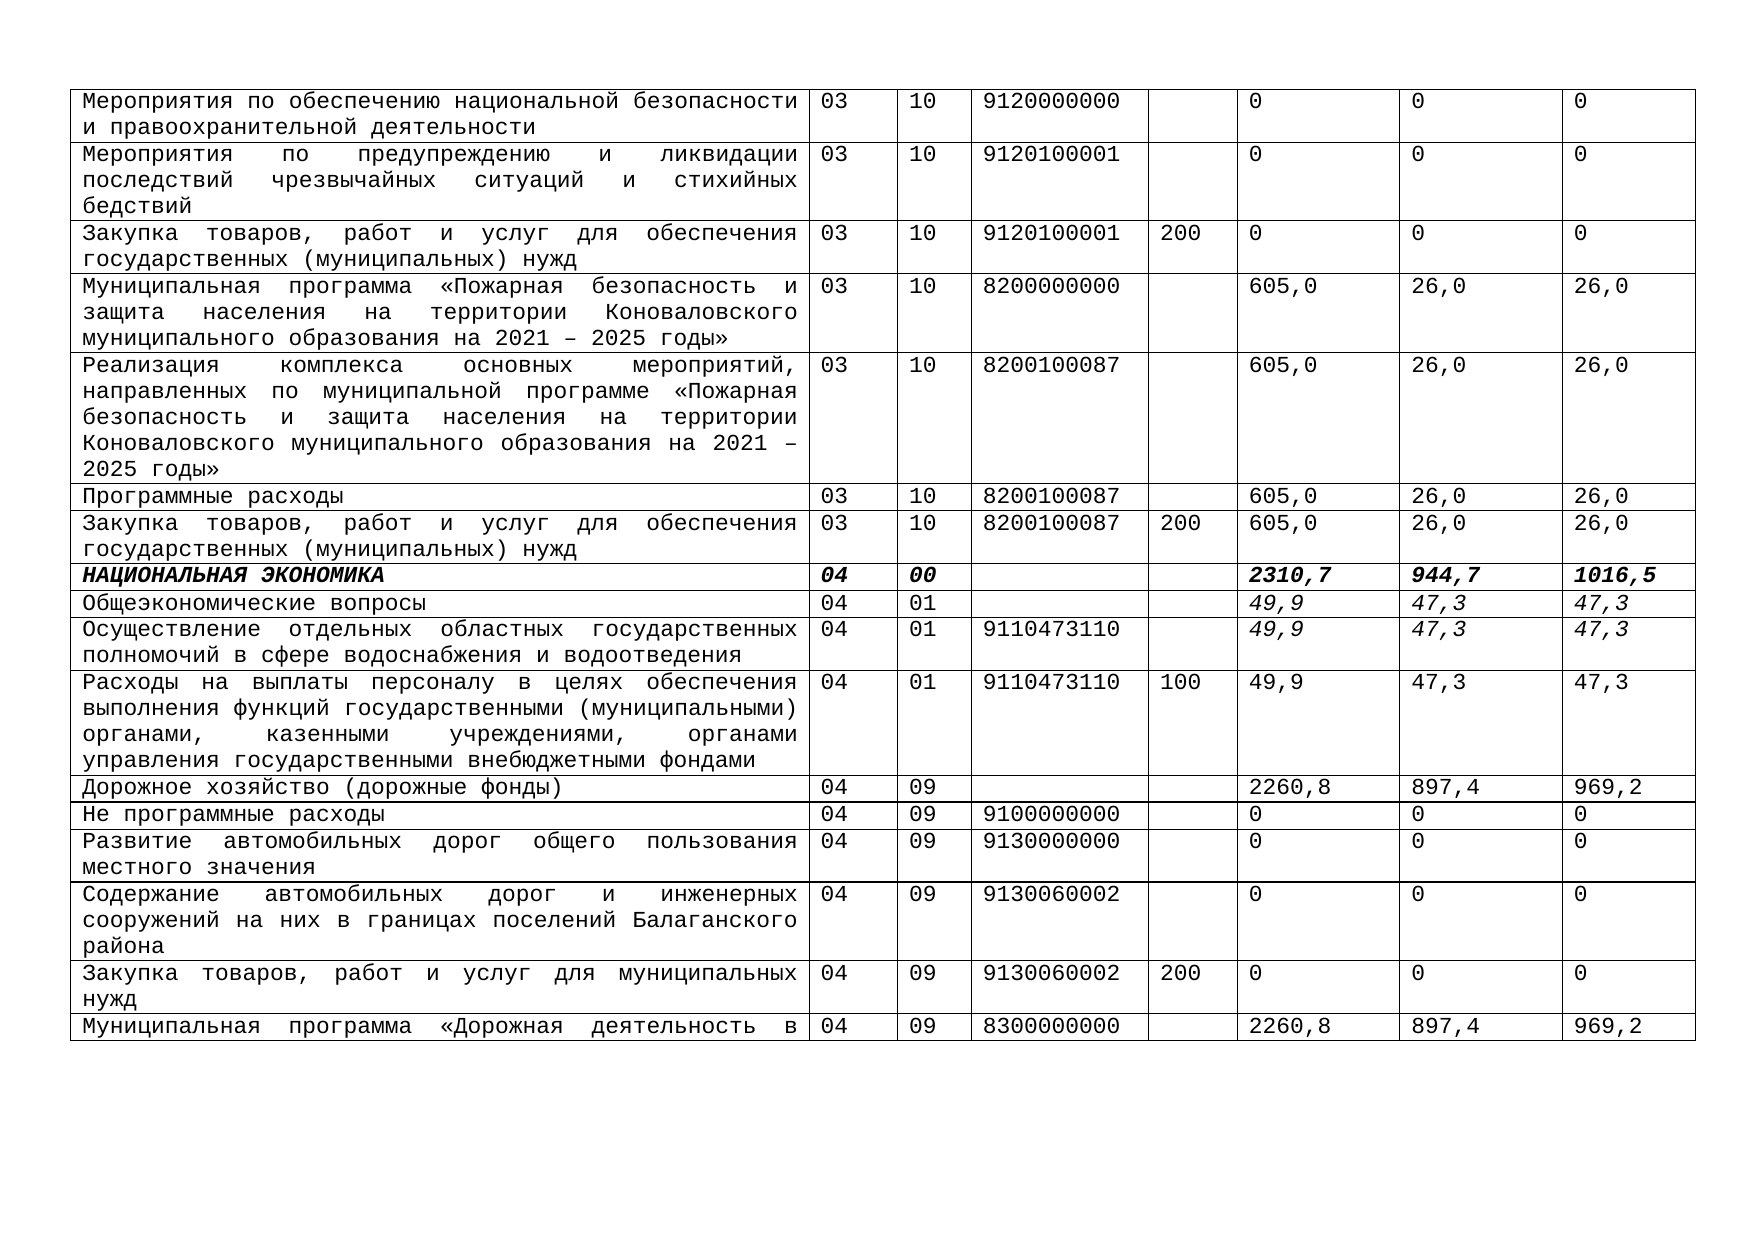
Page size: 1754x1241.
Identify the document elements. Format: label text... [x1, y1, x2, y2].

table_cell 10 [898, 484, 971, 510]
table_cell 26,0 [1400, 353, 1562, 483]
table_cell 0 [1238, 221, 1399, 273]
table_cell 8300000000 [972, 1014, 1148, 1040]
table_cell 49,9 [1238, 671, 1399, 774]
table_cell 47,3 [1563, 671, 1695, 774]
table_cell 9110473110 [972, 618, 1148, 670]
table_cell Мероприятия по предупреждению и ликвидации последствий чрезвычайных ситуаций и стихийных бедствий [71, 143, 809, 220]
table_cell 03 [810, 484, 897, 510]
table_cell 26,0 [1563, 511, 1695, 563]
table_cell [1149, 274, 1237, 352]
table_cell 04 [810, 776, 897, 801]
table_cell 03 [810, 511, 897, 563]
table_cell Закупка товаров, работ и услуг для муниципальных нужд [71, 961, 809, 1013]
table_cell Закупка товаров, работ и услуг для обеспечения государственных (муниципальных) нужд [71, 511, 809, 563]
table_cell Муниципальная программа «Пожарная безопасность и защита населения на территории Коноваловского муниципального образования на 2021 – 2025 годы» [71, 274, 809, 352]
table_cell 200 [1149, 221, 1237, 273]
table_cell 04 [810, 564, 897, 590]
table_cell 47,3 [1563, 618, 1695, 670]
table_cell [1149, 803, 1237, 828]
table_cell 26,0 [1563, 353, 1695, 483]
table_cell 03 [810, 143, 897, 220]
table_cell 9130060002 [972, 961, 1148, 1013]
table_cell 0 [1400, 883, 1562, 960]
table_cell 09 [898, 961, 971, 1013]
table_cell 605,0 [1238, 511, 1399, 563]
table_cell 2310,7 [1238, 564, 1399, 590]
table_cell Осуществление отдельных областных государственных полномочий в сфере водоснабжения и водоотведения [71, 618, 809, 670]
table_cell 04 [810, 883, 897, 960]
table_cell 0 [1238, 143, 1399, 220]
table_cell [972, 591, 1148, 617]
table_cell 0 [1400, 143, 1562, 220]
table_cell 9120000000 [972, 90, 1148, 142]
table_cell Дорожное хозяйство (дорожные фонды) [71, 776, 809, 801]
table_cell 9130000000 [972, 830, 1148, 881]
table_cell 200 [1149, 511, 1237, 563]
table_cell [1149, 353, 1237, 483]
table_cell [1149, 591, 1237, 617]
table_cell 0 [1563, 830, 1695, 881]
table_cell Мероприятия по обеспечению национальной безопасности и правоохранительной деятельности [71, 90, 809, 142]
table_cell 0 [1238, 961, 1399, 1013]
table_cell Закупка товаров, работ и услуг для обеспечения государственных (муниципальных) нужд [71, 221, 809, 273]
table_cell 26,0 [1563, 274, 1695, 352]
table_cell 605,0 [1238, 274, 1399, 352]
table_cell [1149, 90, 1237, 142]
table_cell 0 [1238, 803, 1399, 828]
table_cell [972, 776, 1148, 801]
table_cell 10 [898, 221, 971, 273]
table_cell [972, 564, 1148, 590]
table_cell 01 [898, 591, 971, 617]
table_cell Общеэкономические вопросы [71, 591, 809, 617]
table_cell 897,4 [1400, 1014, 1562, 1040]
table_cell 09 [898, 830, 971, 881]
table_cell [1149, 484, 1237, 510]
table_cell 8200000000 [972, 274, 1148, 352]
table_cell НАЦИОНАЛЬНАЯ ЭКОНОМИКА [71, 564, 809, 590]
table_cell 969,2 [1563, 776, 1695, 801]
table_cell 49,9 [1238, 591, 1399, 617]
table_cell [1149, 830, 1237, 881]
table_cell 100 [1149, 671, 1237, 774]
table_cell 09 [898, 883, 971, 960]
table_cell 03 [810, 353, 897, 483]
table_cell 09 [898, 776, 971, 801]
table_cell 0 [1238, 90, 1399, 142]
table_cell 0 [1238, 883, 1399, 960]
table_cell 9120100001 [972, 221, 1148, 273]
table_cell 0 [1400, 803, 1562, 828]
table_cell 1016,5 [1563, 564, 1695, 590]
table_cell 10 [898, 274, 971, 352]
table_cell 944,7 [1400, 564, 1562, 590]
table_cell [1149, 618, 1237, 670]
table_cell 10 [898, 143, 971, 220]
table_cell Программные расходы [71, 484, 809, 510]
table_cell 8200100087 [972, 511, 1148, 563]
table_cell [1149, 564, 1237, 590]
table_cell 03 [810, 274, 897, 352]
table_cell 04 [810, 618, 897, 670]
table_cell 0 [1400, 830, 1562, 881]
table_cell 605,0 [1238, 353, 1399, 483]
table_cell 10 [898, 511, 971, 563]
table_cell 0 [1400, 961, 1562, 1013]
table_cell 04 [810, 961, 897, 1013]
table_cell 8200100087 [972, 484, 1148, 510]
table_cell 605,0 [1238, 484, 1399, 510]
table_cell 9110473110 [972, 671, 1148, 774]
table_cell 00 [898, 564, 971, 590]
table_cell Не программные расходы [71, 803, 809, 828]
table_cell Расходы на выплаты персоналу в целях обеспечения выполнения функций государственными (муниципальными) органами, казенными учреждениями, органами управления государственными внебюджетными фондами [71, 671, 809, 774]
table_cell 26,0 [1400, 511, 1562, 563]
table_cell 47,3 [1400, 591, 1562, 617]
table_cell 9120100001 [972, 143, 1148, 220]
table_cell 26,0 [1563, 484, 1695, 510]
table_cell 897,4 [1400, 776, 1562, 801]
table_cell [1149, 1014, 1237, 1040]
table_cell 47,3 [1400, 671, 1562, 774]
table_cell 2260,8 [1238, 776, 1399, 801]
table_cell 04 [810, 1014, 897, 1040]
table_cell 9130060002 [972, 883, 1148, 960]
table_cell 26,0 [1400, 484, 1562, 510]
table_cell 8200100087 [972, 353, 1148, 483]
table_cell 10 [898, 90, 971, 142]
table_cell 0 [1238, 830, 1399, 881]
table_cell Реализация комплекса основных мероприятий, направленных по муниципальной программе «Пожарная безопасность и защита населения на территории Коноваловского муниципального образования на 2021 – 2025 годы» [71, 353, 809, 483]
table_cell 0 [1400, 90, 1562, 142]
table_cell 04 [810, 830, 897, 881]
table_cell 47,3 [1563, 591, 1695, 617]
table_cell 04 [810, 803, 897, 828]
table_cell 10 [898, 353, 971, 483]
table_cell Содержание автомобильных дорог и инженерных сооружений на них в границах поселений Балаганского района [71, 883, 809, 960]
table_cell 0 [1563, 803, 1695, 828]
table_cell 0 [1563, 961, 1695, 1013]
table_cell 04 [810, 591, 897, 617]
table_cell 0 [1563, 221, 1695, 273]
table_cell 09 [898, 803, 971, 828]
table_cell 0 [1563, 90, 1695, 142]
table_cell 49,9 [1238, 618, 1399, 670]
table_cell [1149, 776, 1237, 801]
table_cell 9100000000 [972, 803, 1148, 828]
table_cell [1149, 883, 1237, 960]
table_cell 969,2 [1563, 1014, 1695, 1040]
table_cell Развитие автомобильных дорог общего пользования местного значения [71, 830, 809, 881]
table_cell 03 [810, 221, 897, 273]
table_cell 04 [810, 671, 897, 774]
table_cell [71, 1014, 809, 1040]
table_cell [1149, 143, 1237, 220]
table_cell 09 [898, 1014, 971, 1040]
table_cell 2260,8 [1238, 1014, 1399, 1040]
table_cell 0 [1400, 221, 1562, 273]
table_cell 26,0 [1400, 274, 1562, 352]
table_cell 01 [898, 671, 971, 774]
table_cell 01 [898, 618, 971, 670]
table_cell 0 [1563, 143, 1695, 220]
table_cell 03 [810, 90, 897, 142]
table_cell 0 [1563, 883, 1695, 960]
table_cell 47,3 [1400, 618, 1562, 670]
table_cell 200 [1149, 961, 1237, 1013]
